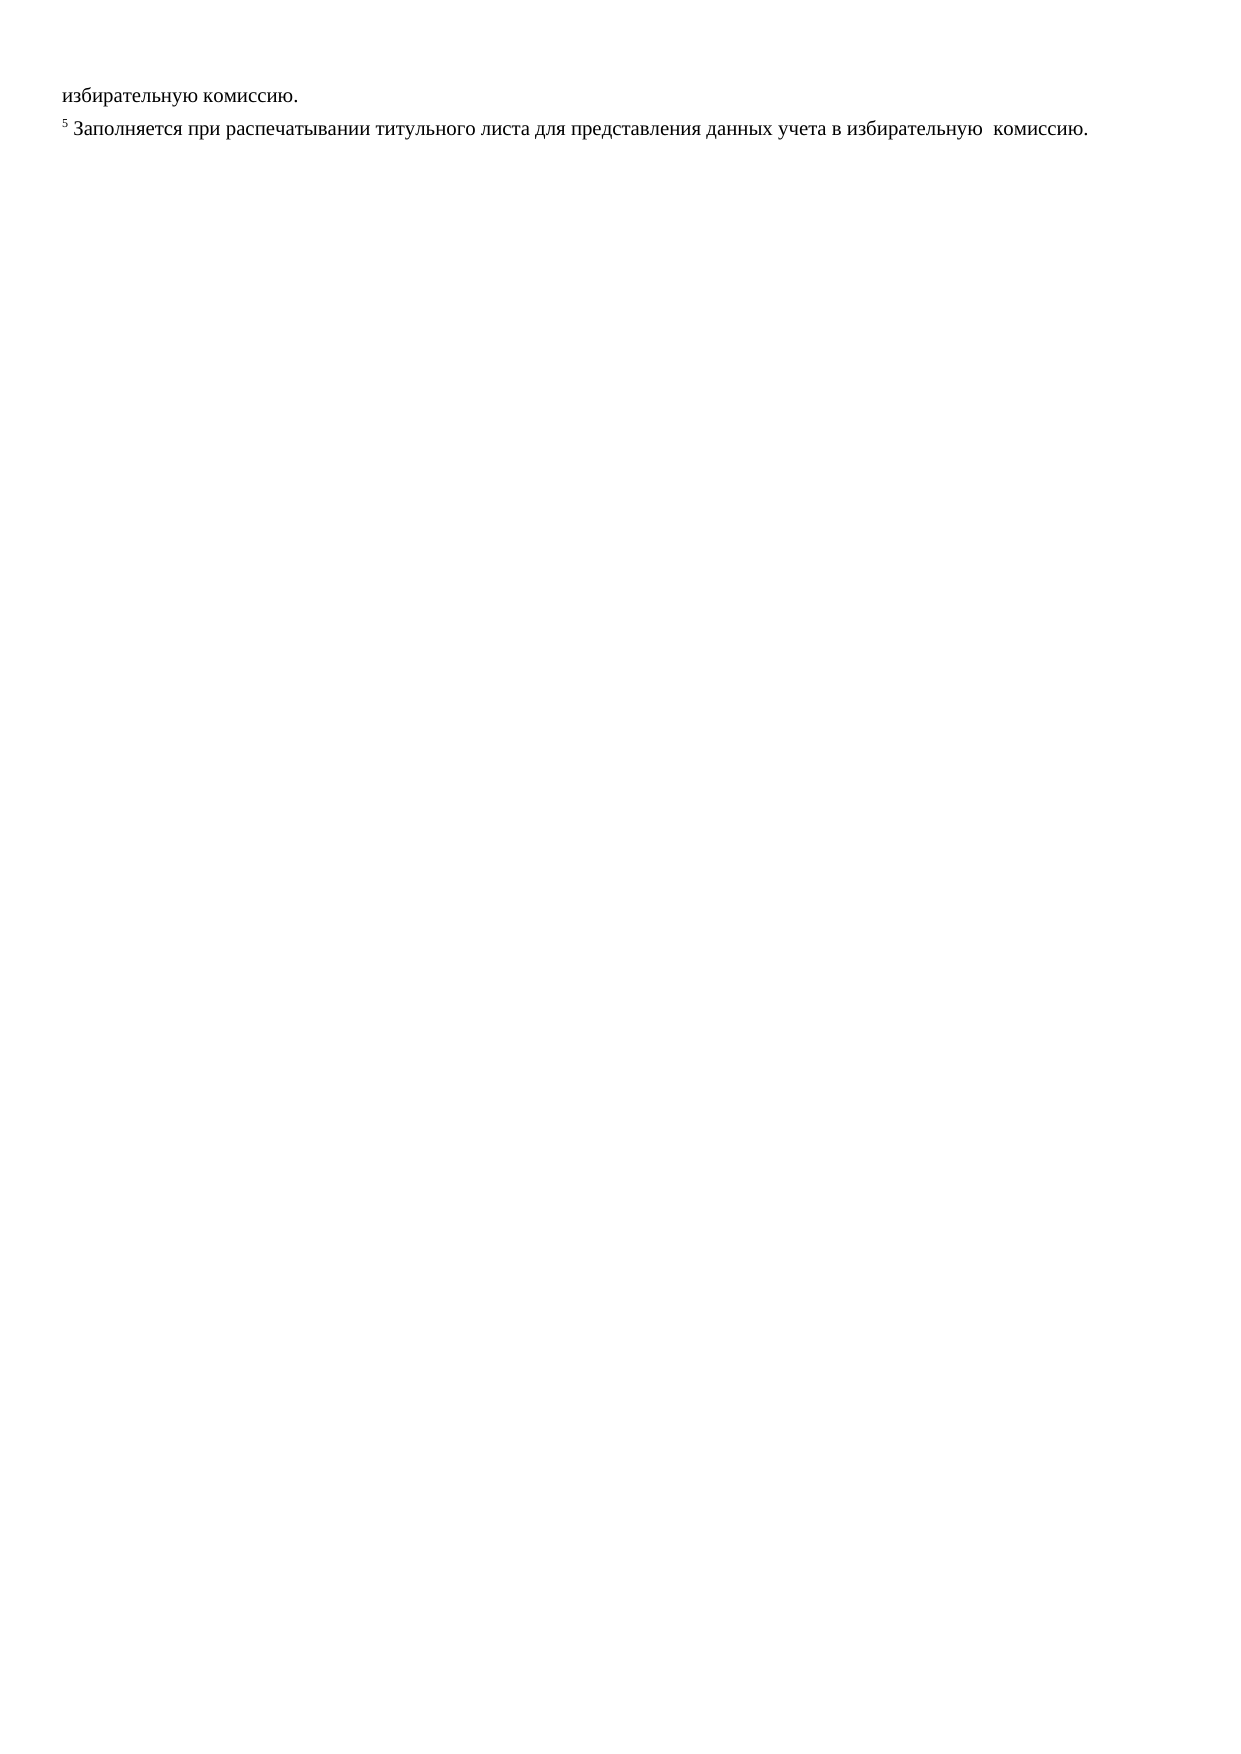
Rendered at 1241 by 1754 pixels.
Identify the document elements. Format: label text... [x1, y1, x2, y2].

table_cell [51, 83, 1154, 116]
table_cell 5 Заполняется при распечатывании титульного листа для представления данных учета в избирательную комиссию. [51, 116, 1154, 183]
